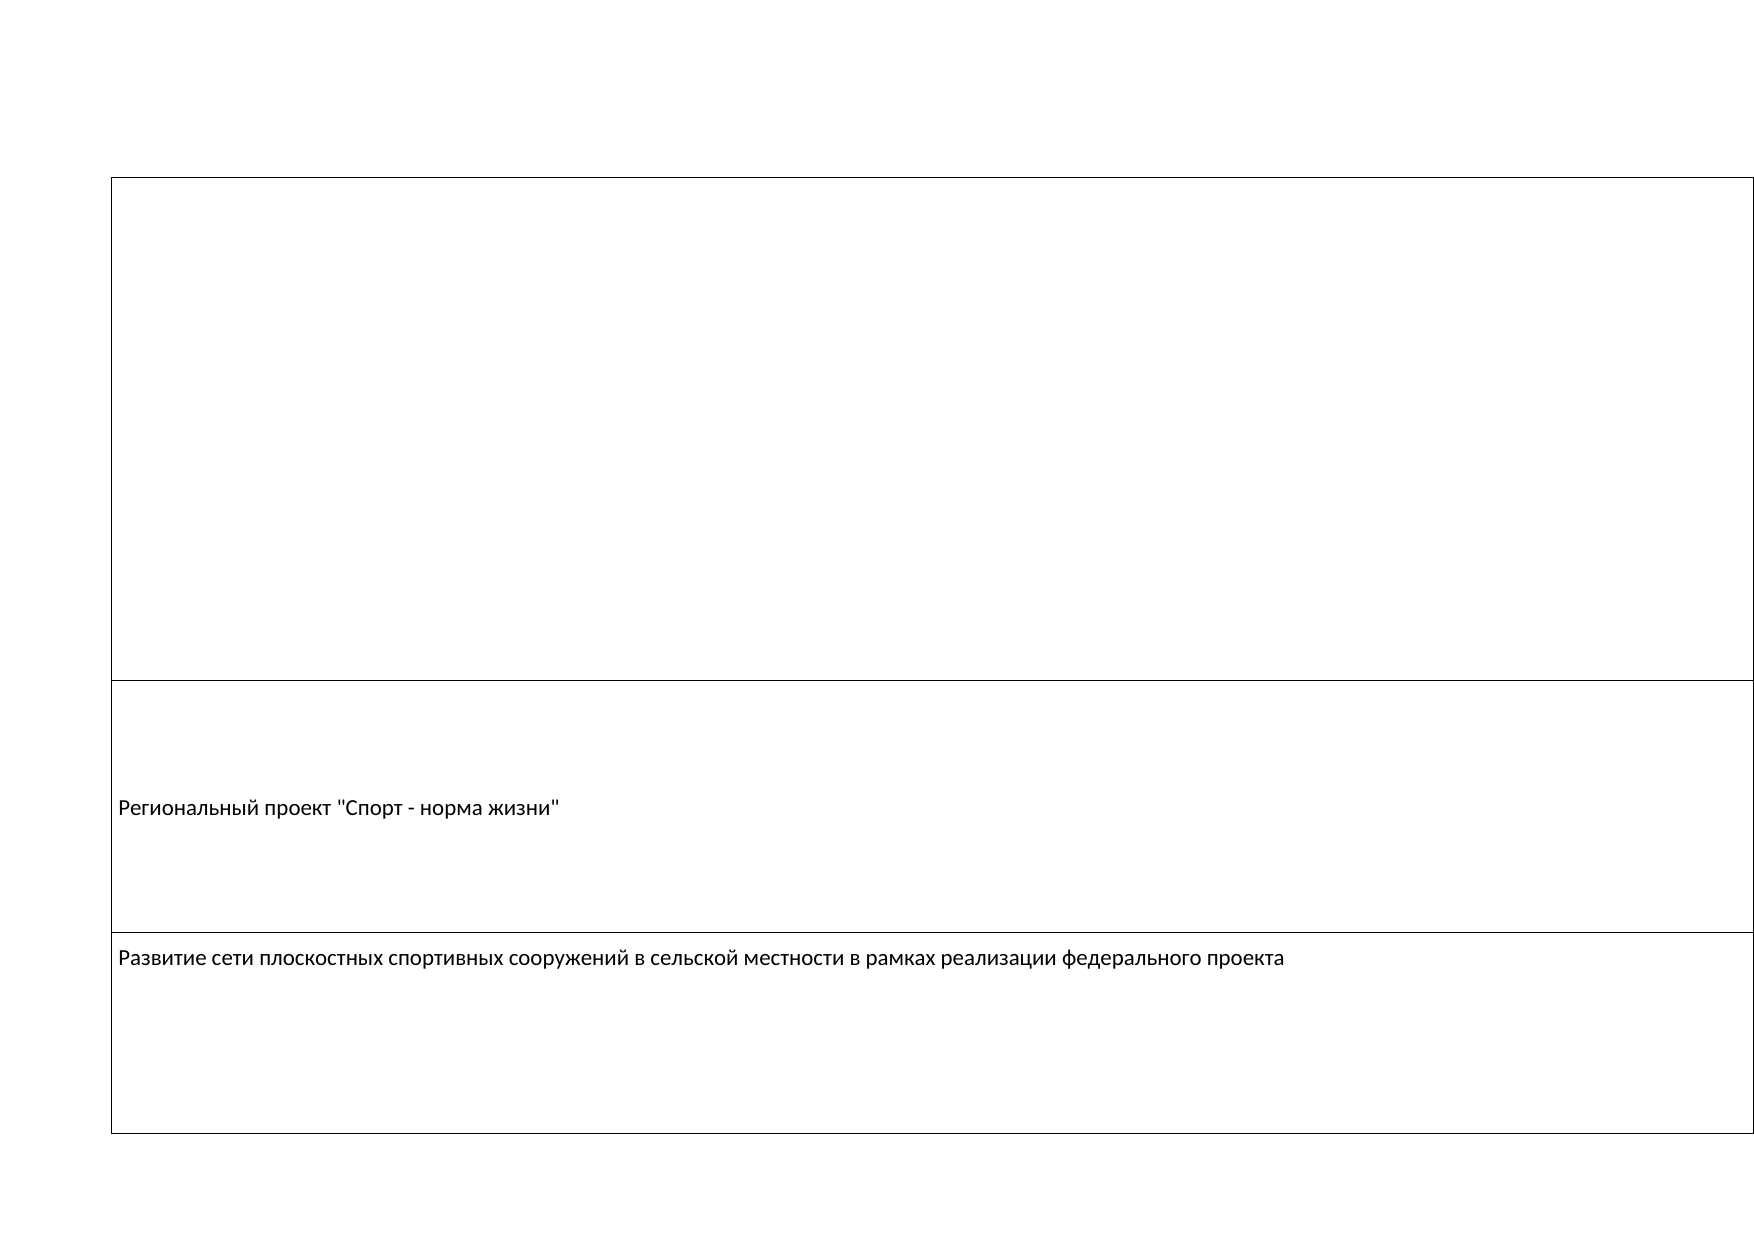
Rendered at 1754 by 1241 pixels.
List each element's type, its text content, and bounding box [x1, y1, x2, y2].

table_cell Развитие сети плоскостных спортивных сооружений в сельской местности в рамках реализации федерального проекта [112, 933, 1753, 1133]
table_cell Региональный проект "Спорт - норма жизни" [112, 681, 1753, 932]
